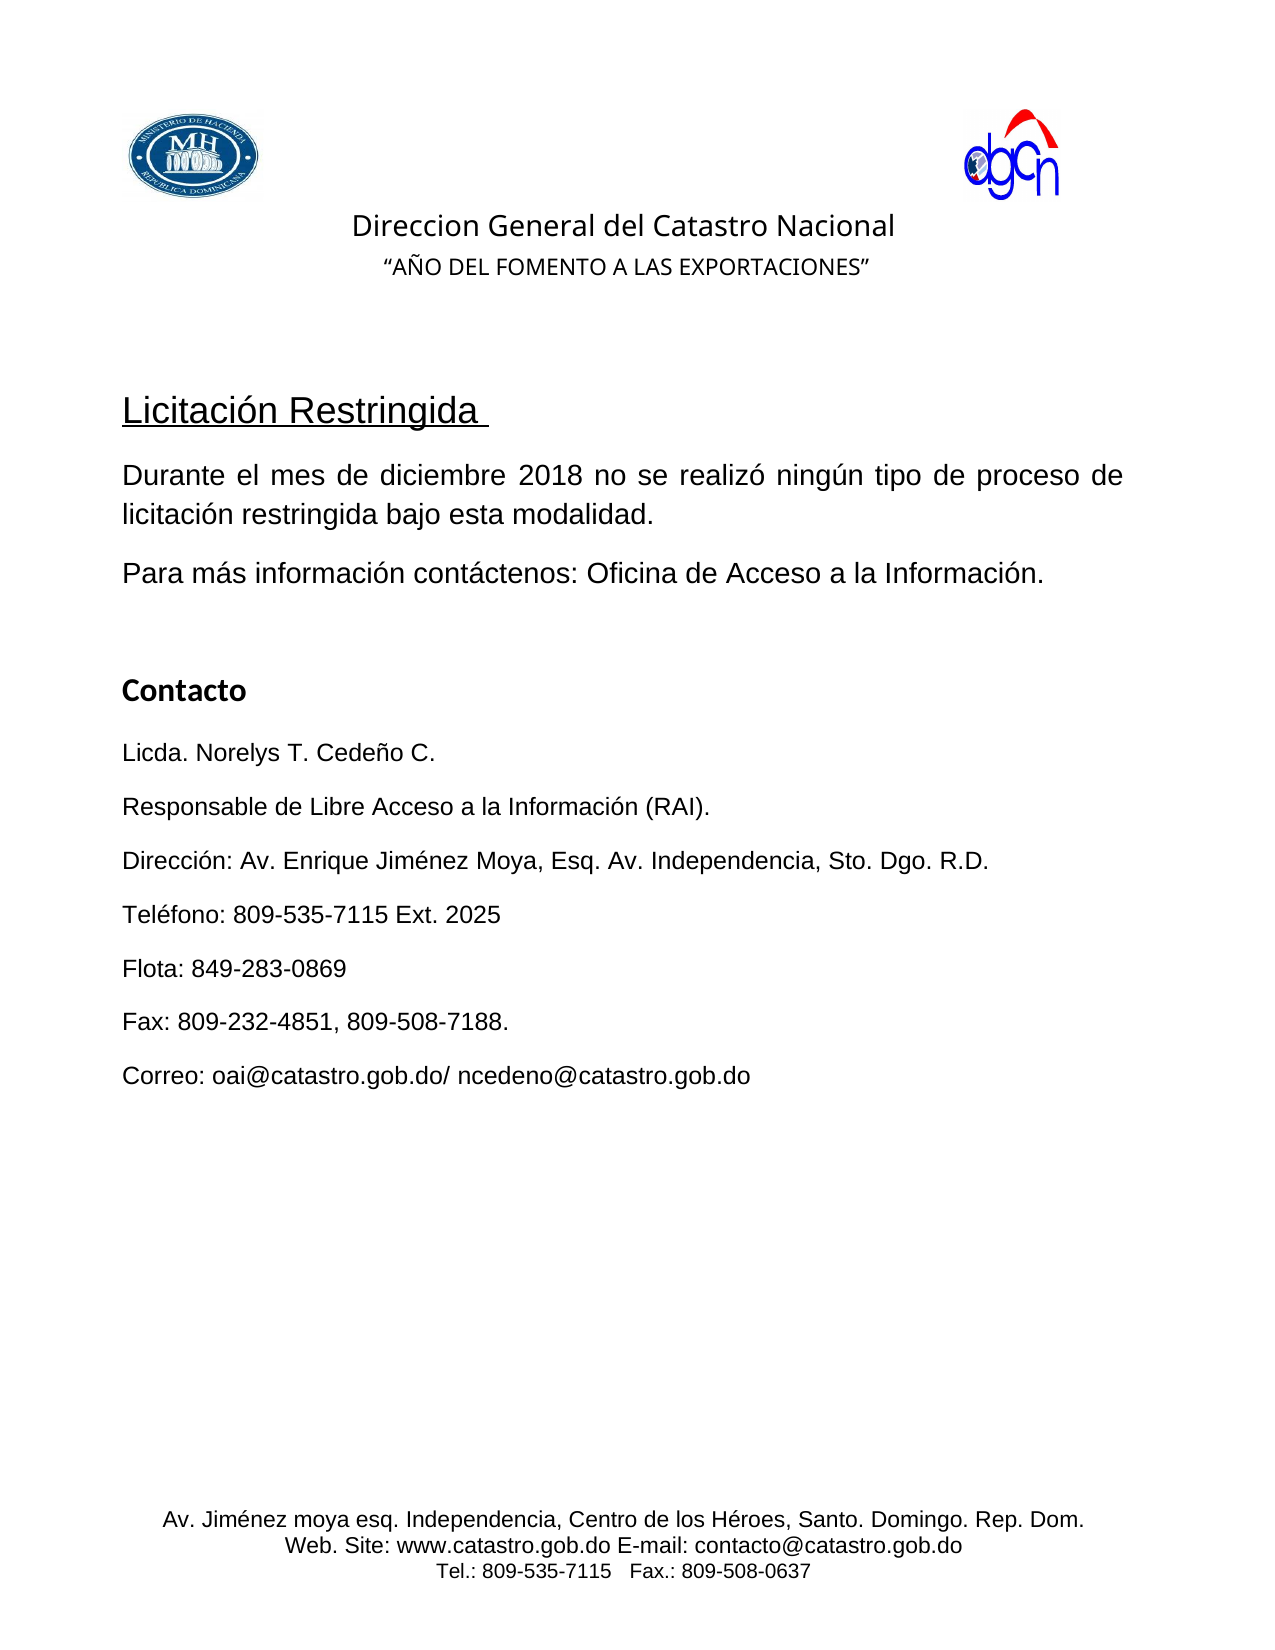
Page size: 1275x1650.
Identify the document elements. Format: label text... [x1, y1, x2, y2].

text Para más información contáctenos: Oficina de Acceso a la Información. [122, 556, 1125, 590]
text Flota: 849-283-0869 [122, 953, 1125, 982]
text Correo: oai@catastro.gob.do/ ncedeno@catastro.gob.do [122, 1061, 1125, 1090]
text Responsable de Libre Acceso a la Información (RAI). [122, 792, 1125, 821]
text Fax: 809-232-4851, 809-508-7188. [122, 1007, 1125, 1036]
text Teléfono: 809-535-7115 Ext. 2025 [122, 900, 1125, 928]
text Dirección: Av. Enrique Jiménez Moya, Esq. Av. Independencia, Sto. Dgo. R.D. [122, 846, 1125, 874]
picture [121, 109, 264, 202]
text Durante el mes de diciembre 2018 no se realizó ningún tipo de proceso de licitación restringida bajo esta modalidad. [122, 458, 1125, 530]
picture [962, 109, 1061, 202]
text Licda. Norelys T. Cedeño C. [122, 738, 1125, 767]
text Contacto [122, 669, 1125, 709]
text Licitación Restringida [122, 388, 1125, 431]
